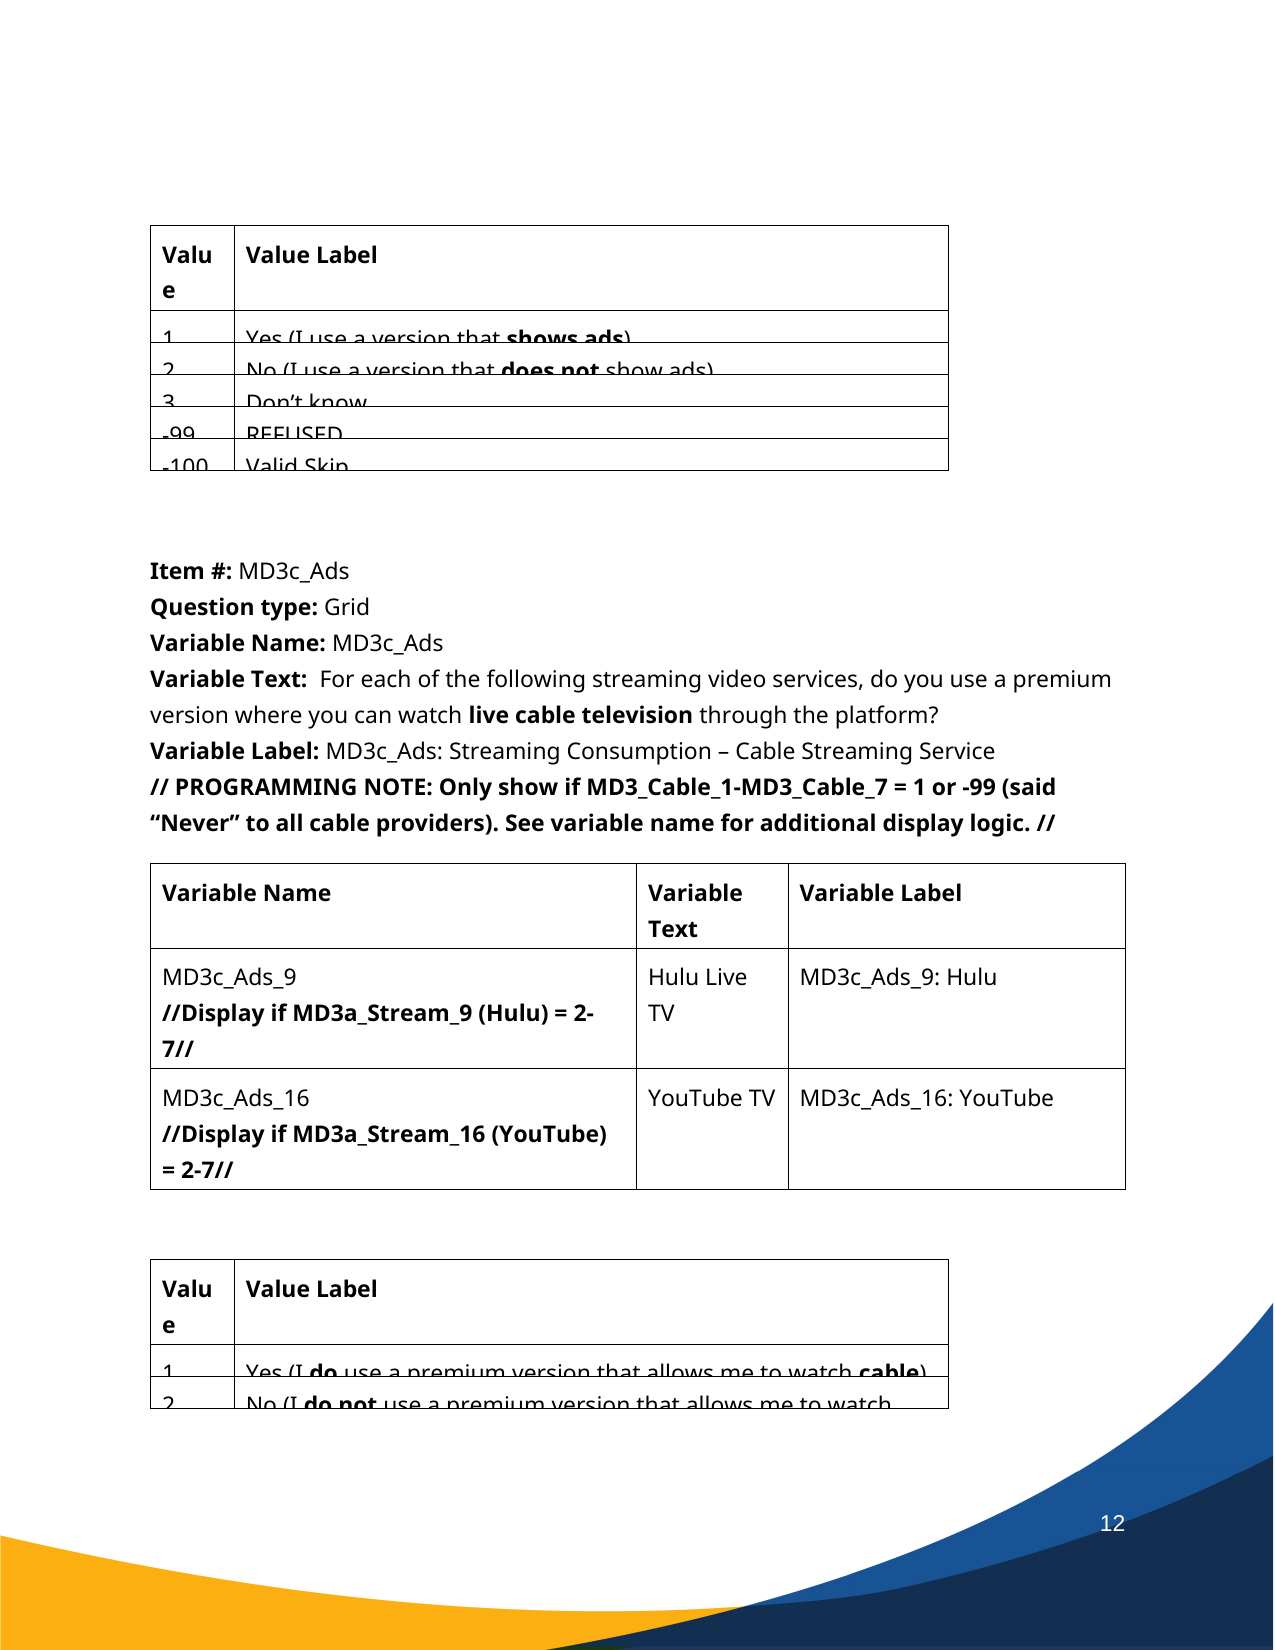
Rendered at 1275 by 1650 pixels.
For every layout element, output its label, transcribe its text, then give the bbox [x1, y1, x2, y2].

table_cell 2 [151, 343, 234, 373]
table_cell REFUSED [235, 407, 948, 437]
text Variable Label: MD3c_Ads: Streaming Consumption – Cable Streaming Service [150, 734, 1125, 766]
table_cell 1 [151, 1345, 234, 1376]
table_header Value [151, 1260, 234, 1344]
table_header Variable Label [789, 864, 1125, 948]
table_cell Yes (I use a version that shows ads) [235, 311, 948, 342]
table_cell MD3c_Ads_9: Hulu [789, 949, 1125, 1068]
text // PROGRAMMING NOTE: Only show if MD3_Cable_1-MD3_Cable_7 = 1 or -99 (said “Never” to all cable providers). See variable name for additional display logic. // [150, 771, 1125, 838]
table_cell MD3c_Ads_16: YouTube [789, 1069, 1125, 1189]
table_cell 1 [151, 311, 234, 342]
text Variable Text: For each of the following streaming video services, do you use a premium version where you can watch live cable television through the platform? [150, 663, 1125, 730]
table_cell 2 [151, 1377, 234, 1408]
text Variable Name: MD3c_Ads [150, 627, 1125, 658]
text Item #: MD3c_Ads [150, 555, 1125, 586]
table_cell No (I do not use a premium version that allows me to watch cable) [235, 1377, 948, 1408]
table_cell No (I use a version that does not show ads) [235, 343, 948, 373]
table_header Variable Text [637, 864, 788, 948]
table_cell Hulu Live TV [637, 949, 788, 1068]
table_header Variable Name [151, 864, 636, 948]
text Question type: Grid [150, 591, 1125, 622]
table_header Value Label [235, 1260, 948, 1344]
table_cell Valid Skip [235, 439, 948, 469]
table_header Value [151, 226, 234, 309]
table_cell YouTube TV [637, 1069, 788, 1189]
table_cell MD3c_Ads_16 //Display if MD3a_Stream_16 (YouTube) = 2-7// [151, 1069, 636, 1189]
table_cell -99 [151, 407, 234, 437]
table_cell 3 [151, 375, 234, 406]
table_cell MD3c_Ads_9 //Display if MD3a_Stream_9 (Hulu) = 2-7// [151, 949, 636, 1068]
table_cell -100 [151, 439, 234, 469]
table_header Value Label [235, 226, 948, 309]
picture [0, 1292, 1274, 1650]
table_cell Don’t know [235, 375, 948, 406]
table_cell Yes (I do use a premium version that allows me to watch cable) [235, 1345, 948, 1376]
